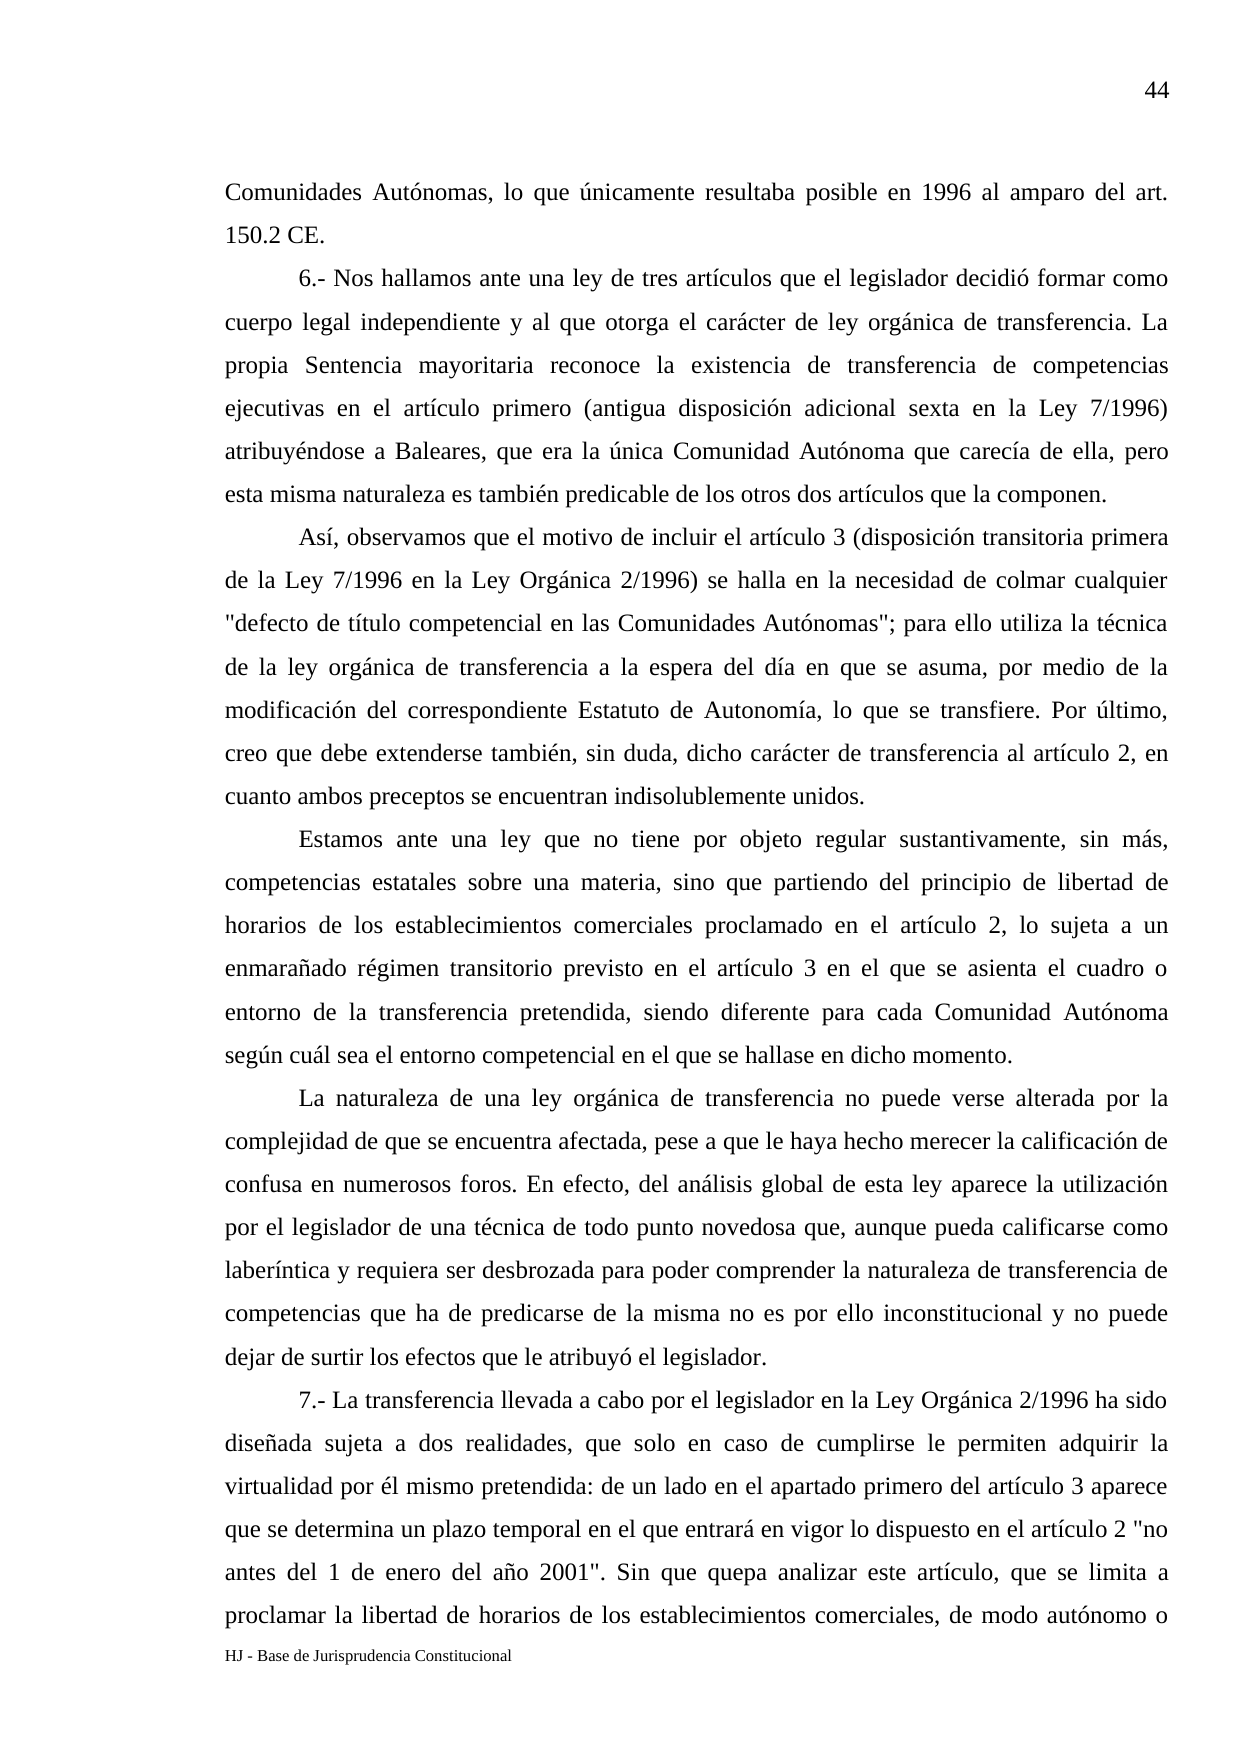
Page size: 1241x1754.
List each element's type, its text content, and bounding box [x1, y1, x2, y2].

text Estamos ante una ley que no tiene por objeto regular sustantivamente, sin más, competencias estatales sobre una materia, sino que partiendo del principio de libertad de horarios de los establecimientos comerciales proclamado en el artículo 2, lo sujeta a un enmarañado régimen transitorio previsto en el artículo 3 en el que se asienta el cuadro o entorno de la transferencia pretendida, siendo diferente para cada Comunidad Autónoma según cuál sea el entorno competencial en el que se hallase en dicho momento. [224, 824, 1169, 1068]
text La naturaleza de una ley orgánica de transferencia no puede verse alterada por la complejidad de que se encuentra afectada, pese a que le haya hecho merecer la calificación de confusa en numerosos foros. En efecto, del análisis global de esta ley aparece la utilización por el legislador de una técnica de todo punto novedosa que, aunque pueda calificarse como laberíntica y requiera ser desbrozada para poder comprender la naturaleza de transferencia de competencias que ha de predicarse de la misma no es por ello inconstitucional y no puede dejar de surtir los efectos que le atribuyó el legislador. [224, 1083, 1169, 1370]
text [224, 1385, 1169, 1629]
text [224, 177, 1169, 249]
text Así, observamos que el motivo de incluir el artículo 3 (disposición transitoria primera de la Ley 7/1996 en la Ley Orgánica 2/1996) se halla en la necesidad de colmar cualquier "defecto de título competencial en las Comunidades Autónomas"; para ello utiliza la técnica de la ley orgánica de transferencia a la espera del día en que se asuma, por medio de la modificación del correspondiente Estatuto de Autonomía, lo que se transfiere. Por último, creo que debe extenderse también, sin duda, dicho carácter de transferencia al artículo 2, en cuanto ambos preceptos se encuentran indisolublemente unidos. [224, 522, 1169, 810]
text 6.- Nos hallamos ante una ley de tres artículos que el legislador decidió formar como cuerpo legal independiente y al que otorga el carácter de ley orgánica de transferencia. La propia Sentencia mayoritaria reconoce la existencia de transferencia de competencias ejecutivas en el artículo primero (antigua disposición adicional sexta en la Ley 7/1996) atribuyéndose a Baleares, que era la única Comunidad Autónoma que carecía de ella, pero esta misma naturaleza es también predicable de los otros dos artículos que la componen. [224, 263, 1169, 508]
